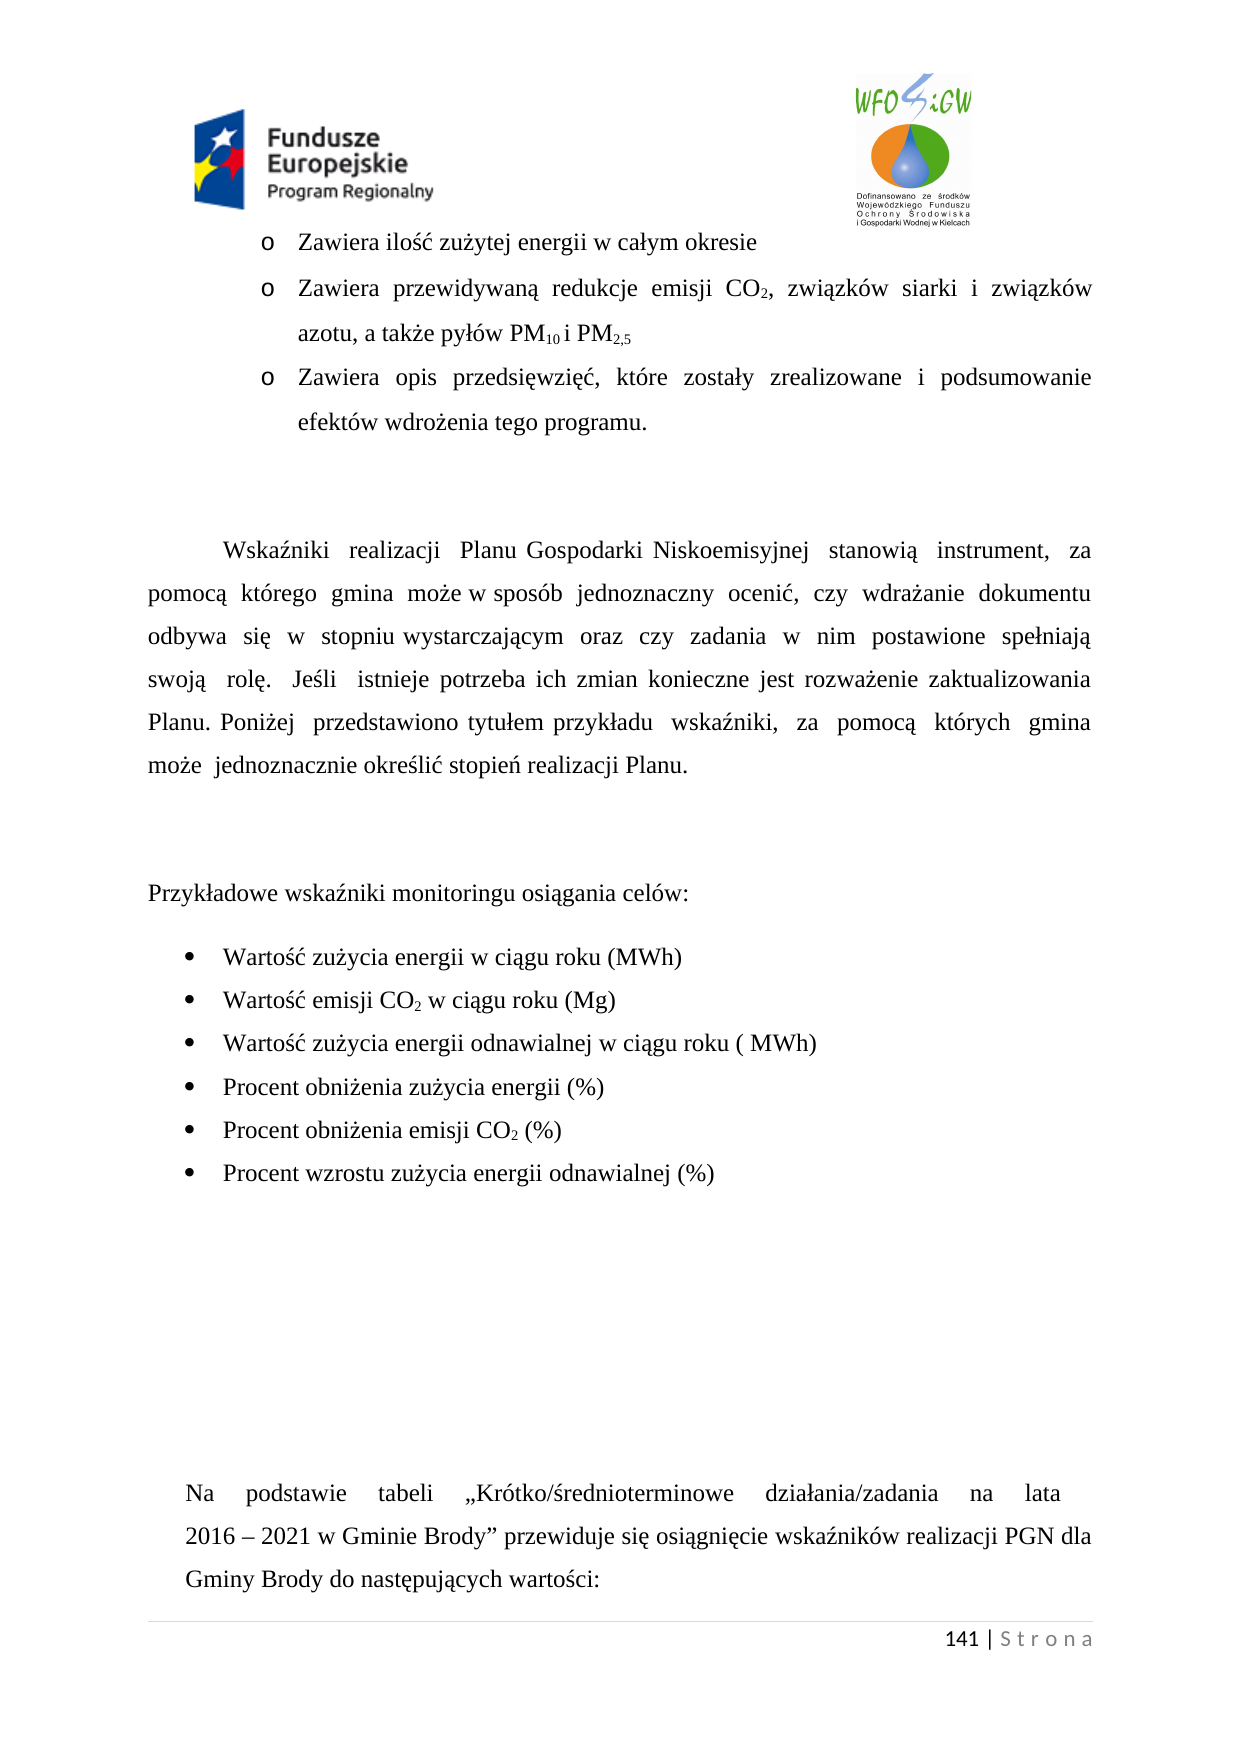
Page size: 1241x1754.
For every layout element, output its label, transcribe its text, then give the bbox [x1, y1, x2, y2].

list Wartość zużycia energii odnawialnej w ciągu roku ( MWh) [185, 1028, 1093, 1057]
list Zawiera ilość zużytej energii w całym okresie [260, 227, 1093, 258]
list Zawiera przewidywaną redukcje emisji CO2, związków siarki i związków azotu, a także pyłów PM10 i PM2,5 [260, 273, 1093, 347]
list Wartość zużycia energii w ciągu roku (MWh) [185, 942, 1093, 971]
picture [855, 73, 972, 227]
text Przykładowe wskaźniki monitoringu osiągania celów: [148, 878, 1093, 907]
list Procent obniżenia emisji CO2 (%) [185, 1115, 1093, 1143]
list Procent wzrostu zużycia energii odnawialnej (%) [185, 1158, 1093, 1187]
text Na podstawie tabeli „Krótko/średnioterminowe działania/zadania na lata 2016 – 2021 w Gminie Brody” przewiduje się osiągnięcie wskaźników realizacji PGN dla Gminy Brody do następujących wartości: [185, 1478, 1093, 1593]
picture [173, 97, 463, 227]
list Wartość emisji CO2 w ciągu roku (Mg) [185, 985, 1093, 1014]
list Zawiera opis przedsięwzięć, które zostały zrealizowane i podsumowanie efektów wdrożenia tego programu. [260, 362, 1093, 436]
list Procent obniżenia zużycia energii (%) [185, 1072, 1093, 1100]
text Wskaźniki realizacji Planu Gospodarki Niskoemisyjnej stanowią instrument, za pomocą którego gmina może w sposób jednoznaczny ocenić, czy wdrażanie dokumentu odbywa się w stopniu wystarczającym oraz czy zadania w nim postawione spełniają swoją rolę. Jeśli istnieje potrzeba ich zmian konieczne jest rozważenie zaktualizowania Planu. Poniżej przedstawiono tytułem przykładu wskaźniki, za pomocą których gmina może jednoznacznie określić stopień realizacji Planu. [148, 535, 1093, 779]
